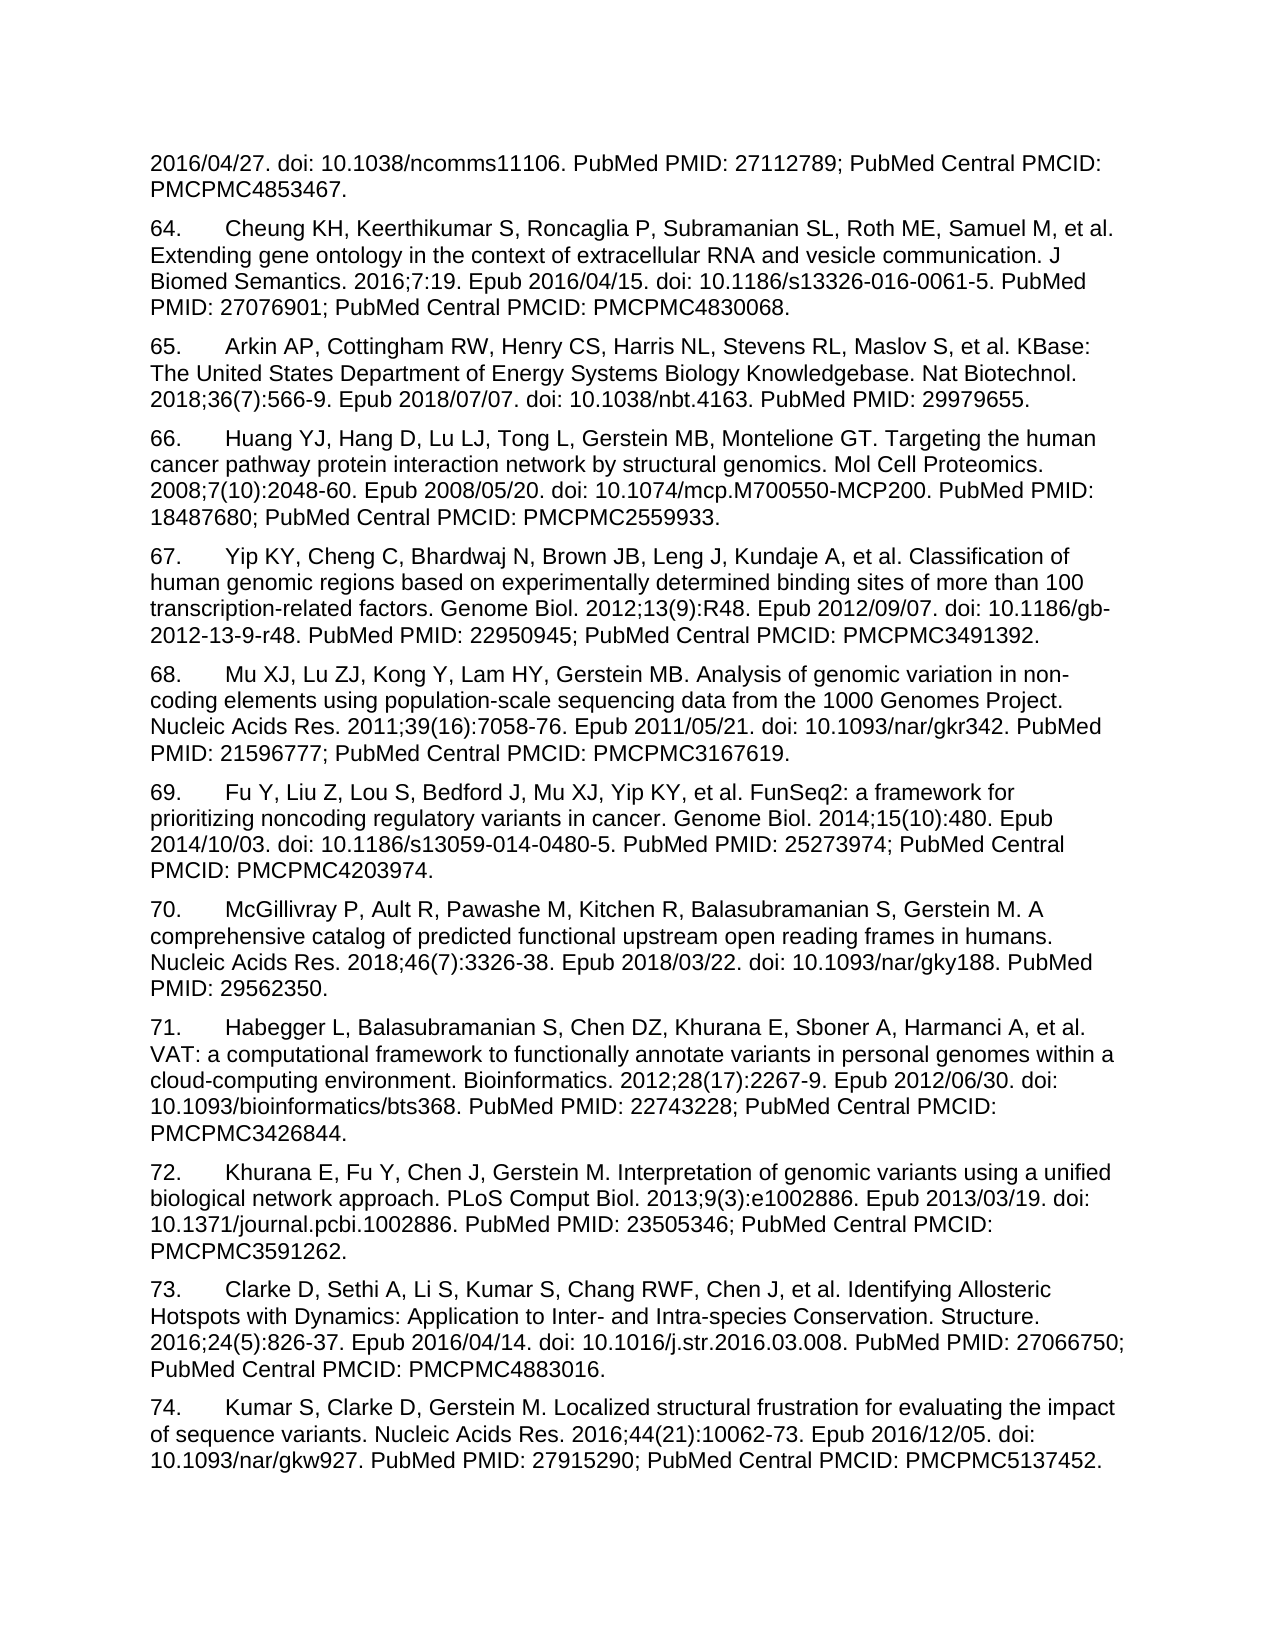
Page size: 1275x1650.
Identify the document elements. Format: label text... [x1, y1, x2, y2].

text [150, 150, 1125, 203]
text 67. Yip KY, Cheng C, Bhardwaj N, Brown JB, Leng J, Kundaje A, et al. Classification of human genomic regions based on experimentally determined binding sites of more than 100 transcription-related factors. Genome Biol. 2012;13(9):R48. Epub 2012/09/07. doi: 10.1186/gb-2012-13-9-r48. PubMed PMID: 22950945; PubMed Central PMCID: PMCPMC3491392. [150, 543, 1125, 648]
text 71. Habegger L, Balasubramanian S, Chen DZ, Khurana E, Sboner A, Harmanci A, et al. VAT: a computational framework to functionally annotate variants in personal genomes within a cloud-computing environment. Bioinformatics. 2012;28(17):2267-9. Epub 2012/06/30. doi: 10.1093/bioinformatics/bts368. PubMed PMID: 22743228; PubMed Central PMCID: PMCPMC3426844. [150, 1014, 1125, 1146]
text 73. Clarke D, Sethi A, Li S, Kumar S, Chang RWF, Chen J, et al. Identifying Allosteric Hotspots with Dynamics: Application to Inter- and Intra-species Conservation. Structure. 2016;24(5):826-37. Epub 2016/04/14. doi: 10.1016/j.str.2016.03.008. PubMed PMID: 27066750; PubMed Central PMCID: PMCPMC4883016. [150, 1276, 1125, 1382]
text 65. Arkin AP, Cottingham RW, Henry CS, Harris NL, Stevens RL, Maslov S, et al. KBase: The United States Department of Energy Systems Biology Knowledgebase. Nat Biotechnol. 2018;36(7):566-9. Epub 2018/07/07. doi: 10.1038/nbt.4163. PubMed PMID: 29979655. [150, 333, 1125, 412]
text 74. Kumar S, Clarke D, Gerstein M. Localized structural frustration for evaluating the impact of sequence variants. Nucleic Acids Res. 2016;44(21):10062-73. Epub 2016/12/05. doi: 10.1093/nar/gkw927. PubMed PMID: 27915290; PubMed Central PMCID: PMCPMC5137452. [150, 1394, 1125, 1473]
text 68. Mu XJ, Lu ZJ, Kong Y, Lam HY, Gerstein MB. Analysis of genomic variation in non-coding elements using population-scale sequencing data from the 1000 Genomes Project. Nucleic Acids Res. 2011;39(16):7058-76. Epub 2011/05/21. doi: 10.1093/nar/gkr342. PubMed PMID: 21596777; PubMed Central PMCID: PMCPMC3167619. [150, 661, 1125, 766]
text 66. Huang YJ, Hang D, Lu LJ, Tong L, Gerstein MB, Montelione GT. Targeting the human cancer pathway protein interaction network by structural genomics. Mol Cell Proteomics. 2008;7(10):2048-60. Epub 2008/05/20. doi: 10.1074/mcp.M700550-MCP200. PubMed PMID: 18487680; PubMed Central PMCID: PMCPMC2559933. [150, 425, 1125, 530]
text 70. McGillivray P, Ault R, Pawashe M, Kitchen R, Balasubramanian S, Gerstein M. A comprehensive catalog of predicted functional upstream open reading frames in humans. Nucleic Acids Res. 2018;46(7):3326-38. Epub 2018/03/22. doi: 10.1093/nar/gky188. PubMed PMID: 29562350. [150, 896, 1125, 1002]
text 69. Fu Y, Liu Z, Lou S, Bedford J, Mu XJ, Yip KY, et al. FunSeq2: a framework for prioritizing noncoding regulatory variants in cancer. Genome Biol. 2014;15(10):480. Epub 2014/10/03. doi: 10.1186/s13059-014-0480-5. PubMed PMID: 25273974; PubMed Central PMCID: PMCPMC4203974. [150, 778, 1125, 884]
text 64. Cheung KH, Keerthikumar S, Roncaglia P, Subramanian SL, Roth ME, Samuel M, et al. Extending gene ontology in the context of extracellular RNA and vesicle communication. J Biomed Semantics. 2016;7:19. Epub 2016/04/15. doi: 10.1186/s13326-016-0061-5. PubMed PMID: 27076901; PubMed Central PMCID: PMCPMC4830068. [150, 215, 1125, 321]
text 72. Khurana E, Fu Y, Chen J, Gerstein M. Interpretation of genomic variants using a unified biological network approach. PLoS Comput Biol. 2013;9(3):e1002886. Epub 2013/03/19. doi: 10.1371/journal.pcbi.1002886. PubMed PMID: 23505346; PubMed Central PMCID: PMCPMC3591262. [150, 1158, 1125, 1264]
